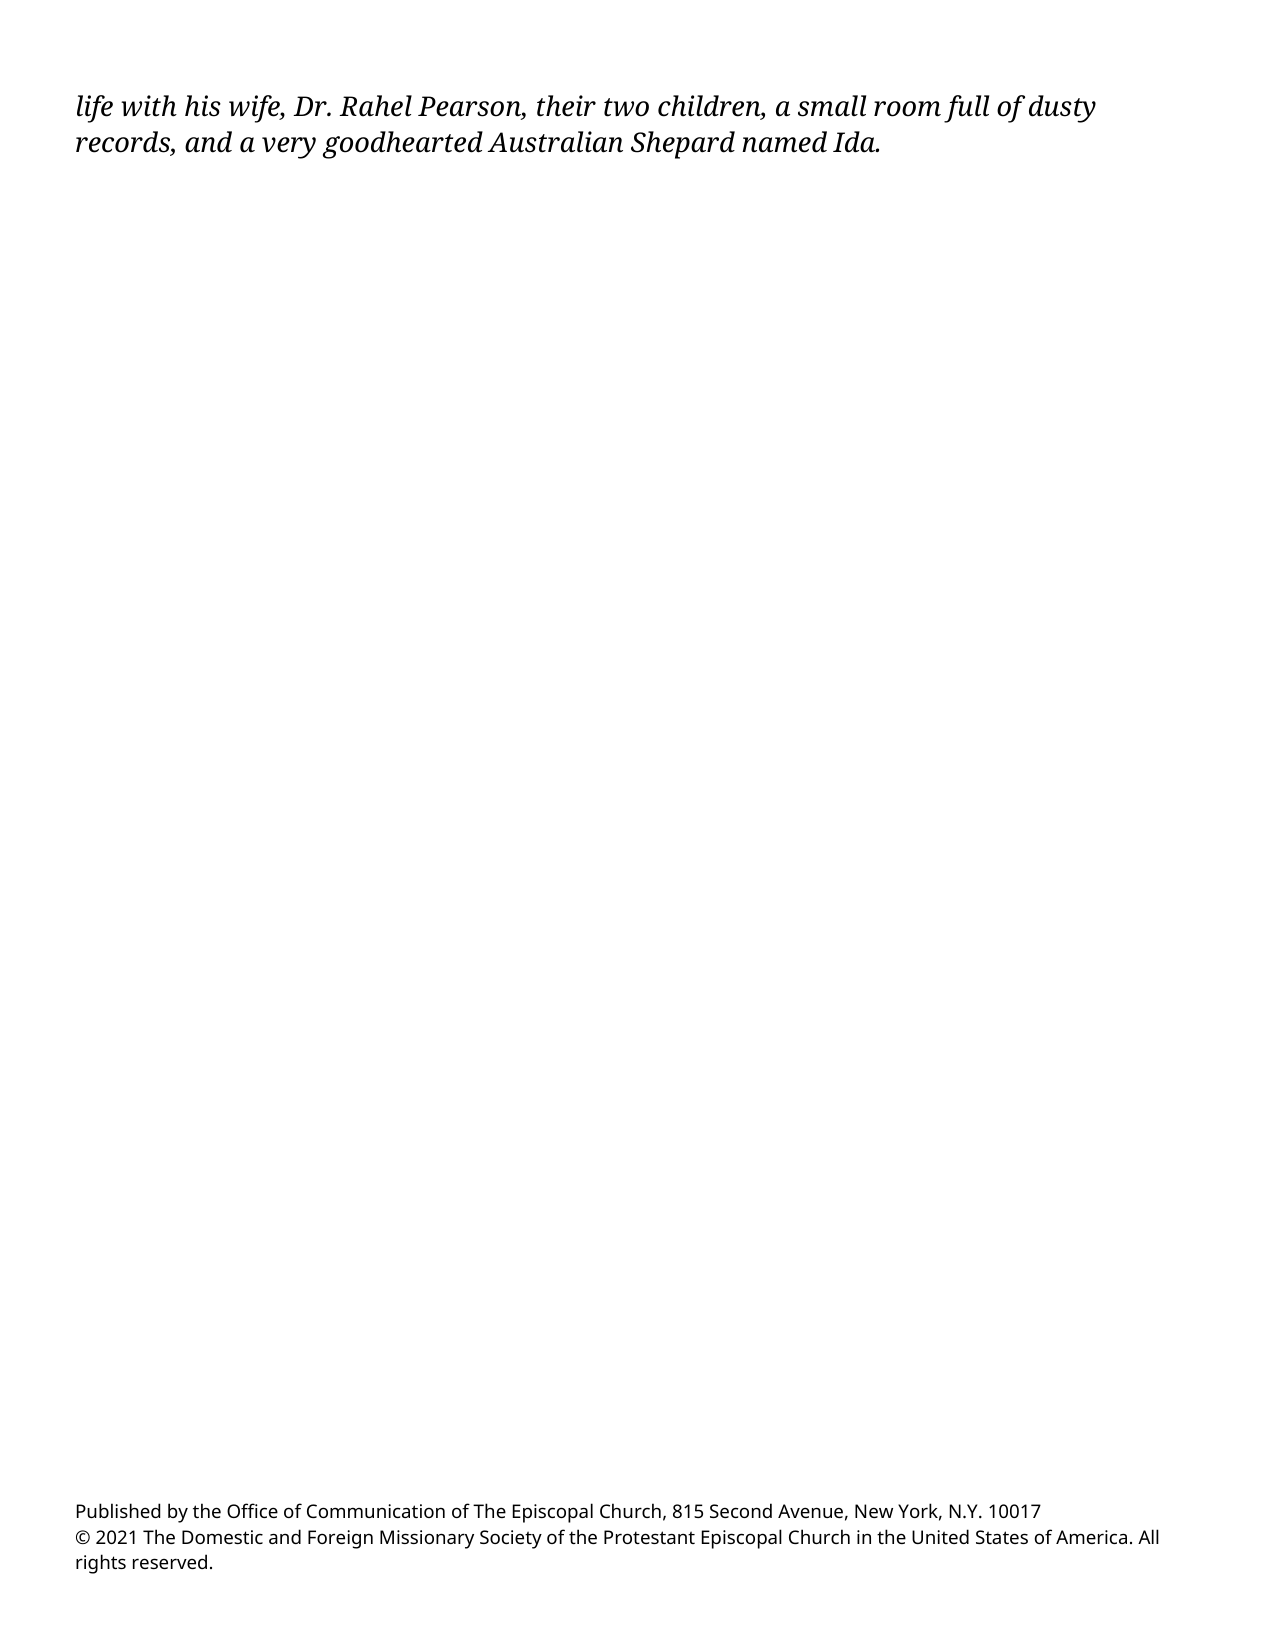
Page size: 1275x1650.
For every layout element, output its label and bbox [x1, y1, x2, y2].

text [75, 87, 1200, 161]
